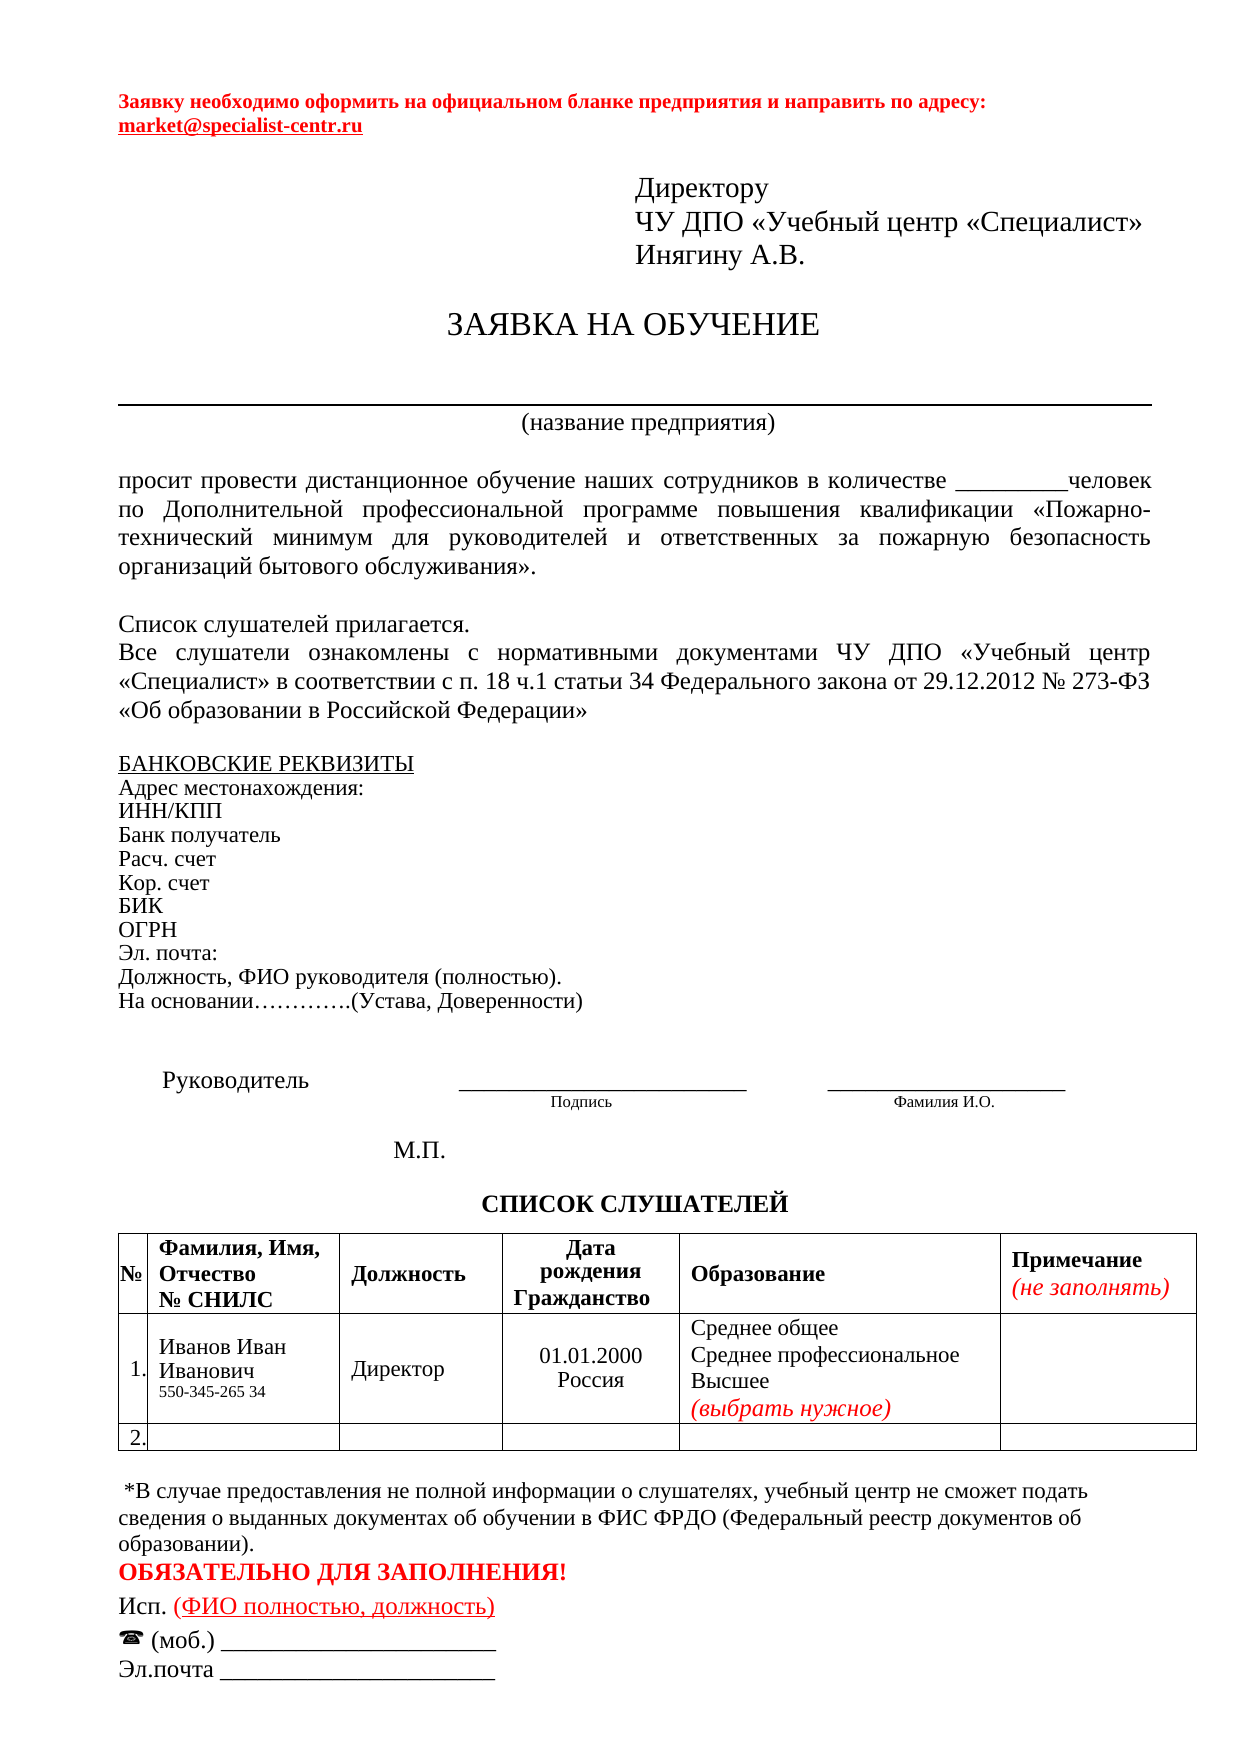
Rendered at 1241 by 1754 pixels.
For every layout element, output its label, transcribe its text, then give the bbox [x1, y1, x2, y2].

table_header Примечание (не заполнять) [1001, 1234, 1196, 1313]
table_cell 01.01.2000 Россия [503, 1314, 679, 1423]
text БИК [118, 895, 1152, 918]
text Банк получатель [118, 824, 1152, 847]
text На основании………….(Устава, Доверенности) [118, 989, 1152, 1013]
text market@specialist-centr.ru [118, 113, 1152, 137]
table_header № [119, 1234, 147, 1313]
table_header Фамилия, Имя, Отчество № СНИЛС [148, 1234, 339, 1313]
text Должность, ФИО руководителя (полностью). [118, 966, 1152, 989]
text Заявку необходимо оформить на официальном бланке предприятия и направить по адресу: [118, 89, 1152, 113]
text СПИСОК СЛУШАТЕЛЕЙ [118, 1189, 1152, 1218]
table_cell [680, 1424, 1000, 1450]
text (название предприятия) [145, 407, 1152, 436]
text Исп. (ФИО полностью, должность) [118, 1591, 1152, 1620]
table_cell [1001, 1314, 1196, 1423]
text ИНН/КПП [118, 800, 1152, 824]
text Адрес местонахождения: [118, 776, 1152, 800]
table_cell [148, 1424, 339, 1450]
table_cell [340, 1424, 502, 1450]
text Эл.почта ______________________ [118, 1654, 1152, 1683]
table_cell [119, 1424, 147, 1450]
text Руководитель _______________________ ___________________ [118, 1068, 1152, 1094]
text ОГРН [118, 918, 1152, 942]
table_header Дата рождения Гражданство [503, 1234, 679, 1313]
text ОБЯЗАТЕЛЬНО ДЛЯ ЗАПОЛНЕНИЯ! [118, 1557, 1152, 1585]
table_header Должность [340, 1234, 502, 1313]
table_cell [119, 1314, 147, 1423]
text Подпись Фамилия И.О. [162, 1094, 1152, 1111]
text *В случае предоставления не полной информации о слушателях, учебный центр не сможет подать сведения о выданных документах об обучении в ФИС ФРДО (Федеральный реестр документов об образовании). [118, 1477, 1152, 1557]
table_cell Директор [340, 1314, 502, 1423]
text БАНКОВСКИЕ РЕКВИЗИТЫ [118, 750, 1152, 776]
text Все слушатели ознакомлены с нормативными документами ЧУ ДПО «Учебный центр «Специалист» в соответствии с п. 18 ч.1 статьи 34 Федерального закона от 29.12.2012 № 273-ФЗ «Об образовании в Российской Федерации» [118, 637, 1152, 724]
table_header Образование [680, 1234, 1000, 1313]
text Кор. счет [118, 871, 1152, 895]
text (моб.) ______________________ [118, 1626, 1152, 1654]
table_cell [503, 1424, 679, 1450]
text Расч. счет [118, 847, 1152, 871]
text ЗАЯВКА НА ОБУЧЕНИЕ [115, 304, 1152, 343]
title Директору [620, 170, 1152, 204]
text Эл. почта: [118, 942, 1152, 966]
table_cell Иванов Иван Иванович 550-345-265 34 [148, 1314, 339, 1423]
table_cell Среднее общее Среднее профессиональное Высшее (выбрать нужное) [680, 1314, 1000, 1423]
text Список слушателей прилагается. [118, 609, 1152, 637]
text Инягину А.В. [620, 237, 1152, 271]
table_cell [1001, 1424, 1196, 1450]
text просит провести дистанционное обучение наших сотрудников в количестве _________человек по Дополнительной профессиональной программе повышения квалификации «Пожарно-технический минимум для руководителей и ответственных за пожарную безопасность организаций бытового обслуживания». [118, 465, 1152, 580]
text ЧУ ДПО «Учебный центр «Специалист» [620, 204, 1152, 237]
text М.П. [118, 1137, 1152, 1163]
